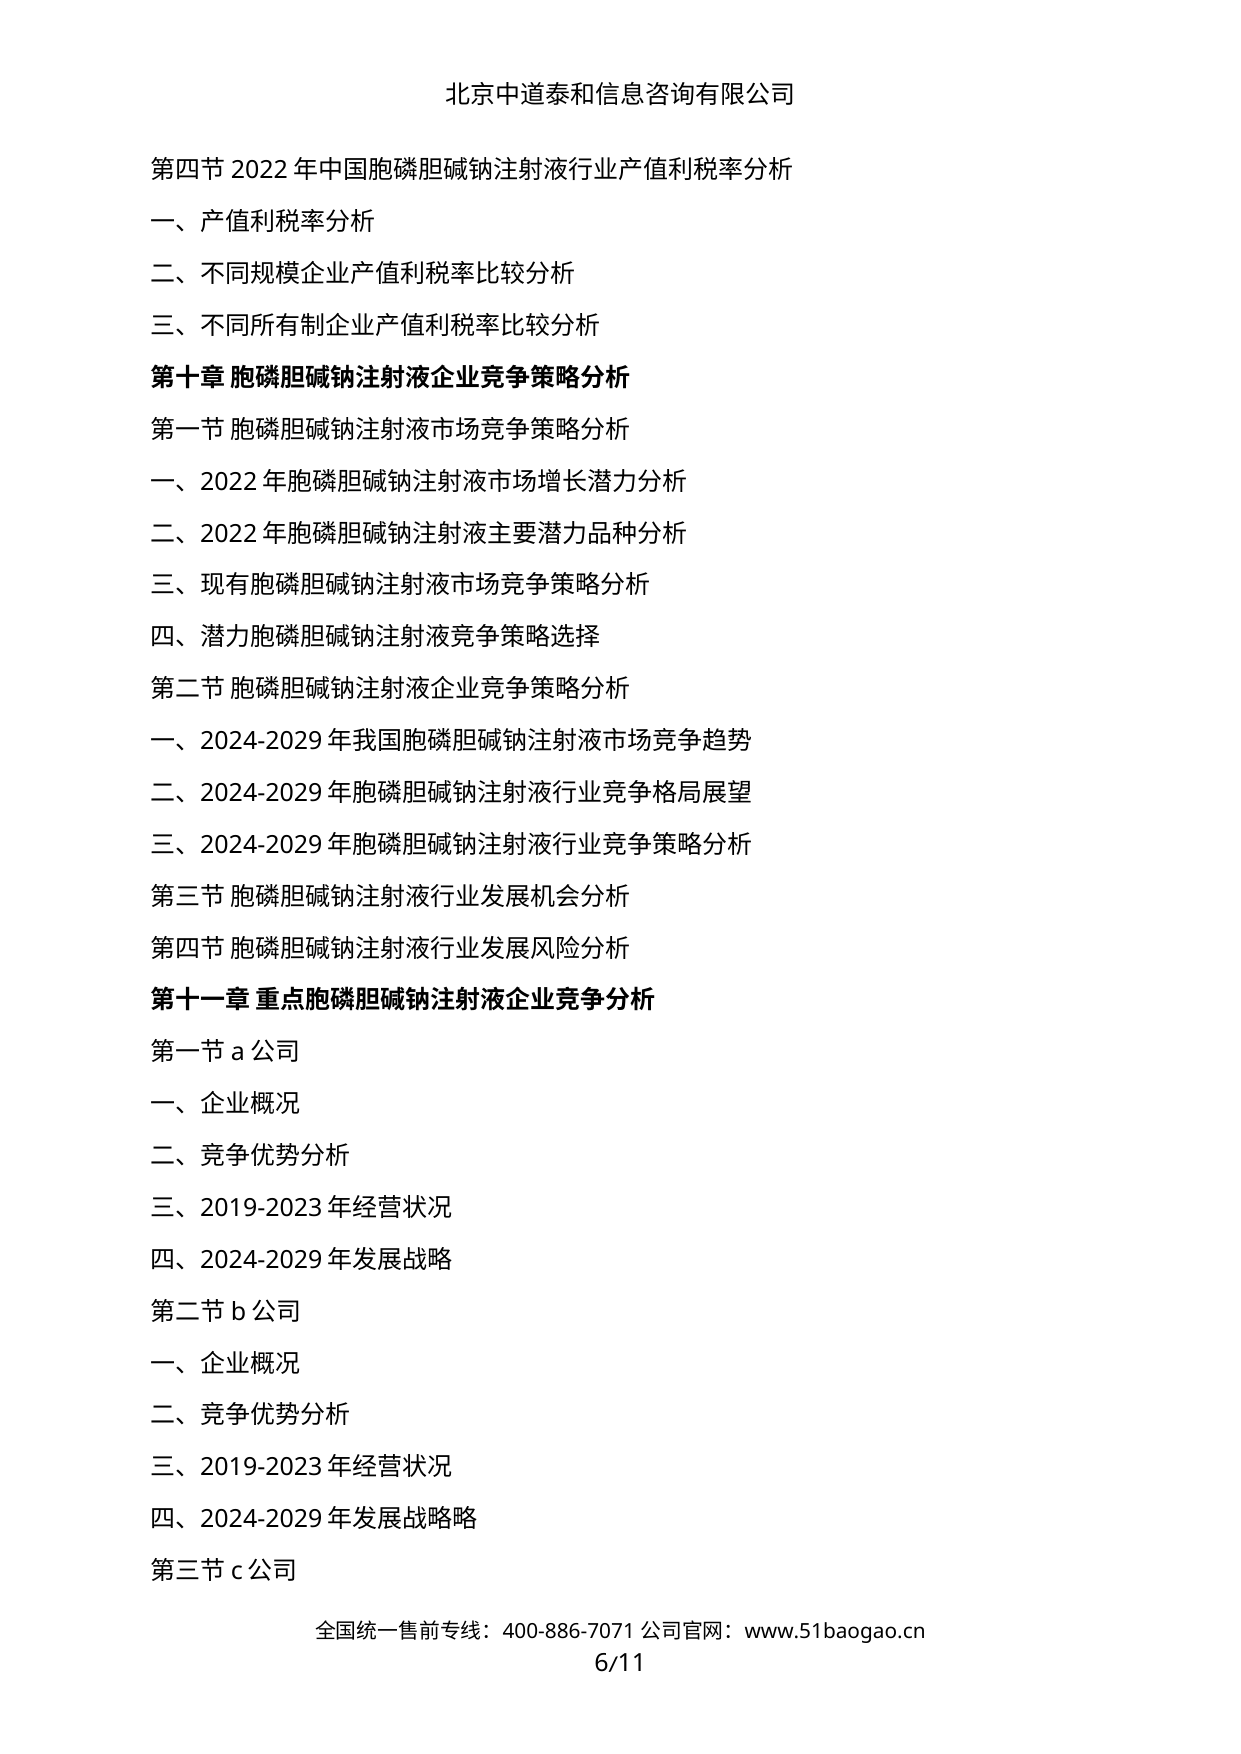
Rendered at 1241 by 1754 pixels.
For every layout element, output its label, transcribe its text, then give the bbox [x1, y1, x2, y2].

text 一、企业概况 [150, 1084, 1090, 1120]
text 第四节 2022年中国胞磷胆碱钠注射液行业产值利税率分析 [150, 150, 1090, 186]
text 第三节 胞磷胆碱钠注射液行业发展机会分析 [150, 876, 1090, 912]
text 第一节 a公司 [150, 1032, 1090, 1068]
text 第三节 c公司 [150, 1551, 1090, 1587]
text 第四节 胞磷胆碱钠注射液行业发展风险分析 [150, 928, 1090, 964]
text 第十章 胞磷胆碱钠注射液企业竞争策略分析 [150, 357, 1090, 394]
text 三、现有胞磷胆碱钠注射液市场竞争策略分析 [150, 565, 1090, 601]
text 第二节 b公司 [150, 1291, 1090, 1327]
text 三、2019-2023年经营状况 [150, 1447, 1090, 1483]
text 三、不同所有制企业产值利税率比较分析 [150, 306, 1090, 342]
text 二、2022年胞磷胆碱钠注射液主要潜力品种分析 [150, 513, 1090, 549]
text 二、竞争优势分析 [150, 1136, 1090, 1172]
text 一、产值利税率分析 [150, 202, 1090, 238]
text 二、不同规模企业产值利税率比较分析 [150, 254, 1090, 290]
text 第二节 胞磷胆碱钠注射液企业竞争策略分析 [150, 669, 1090, 705]
text 三、2019-2023年经营状况 [150, 1187, 1090, 1224]
text 四、2024-2029年发展战略略 [150, 1499, 1090, 1535]
text 四、潜力胞磷胆碱钠注射液竞争策略选择 [150, 617, 1090, 653]
text 二、竞争优势分析 [150, 1395, 1090, 1431]
text 一、2024-2029年我国胞磷胆碱钠注射液市场竞争趋势 [150, 721, 1090, 757]
text 四、2024-2029年发展战略 [150, 1239, 1090, 1276]
text 第十一章 重点胞磷胆碱钠注射液企业竞争分析 [150, 980, 1090, 1016]
text 三、2024-2029年胞磷胆碱钠注射液行业竞争策略分析 [150, 824, 1090, 861]
text 一、企业概况 [150, 1343, 1090, 1379]
text 二、2024-2029年胞磷胆碱钠注射液行业竞争格局展望 [150, 772, 1090, 809]
text 第一节 胞磷胆碱钠注射液市场竞争策略分析 [150, 409, 1090, 446]
text 一、2022年胞磷胆碱钠注射液市场增长潜力分析 [150, 461, 1090, 497]
